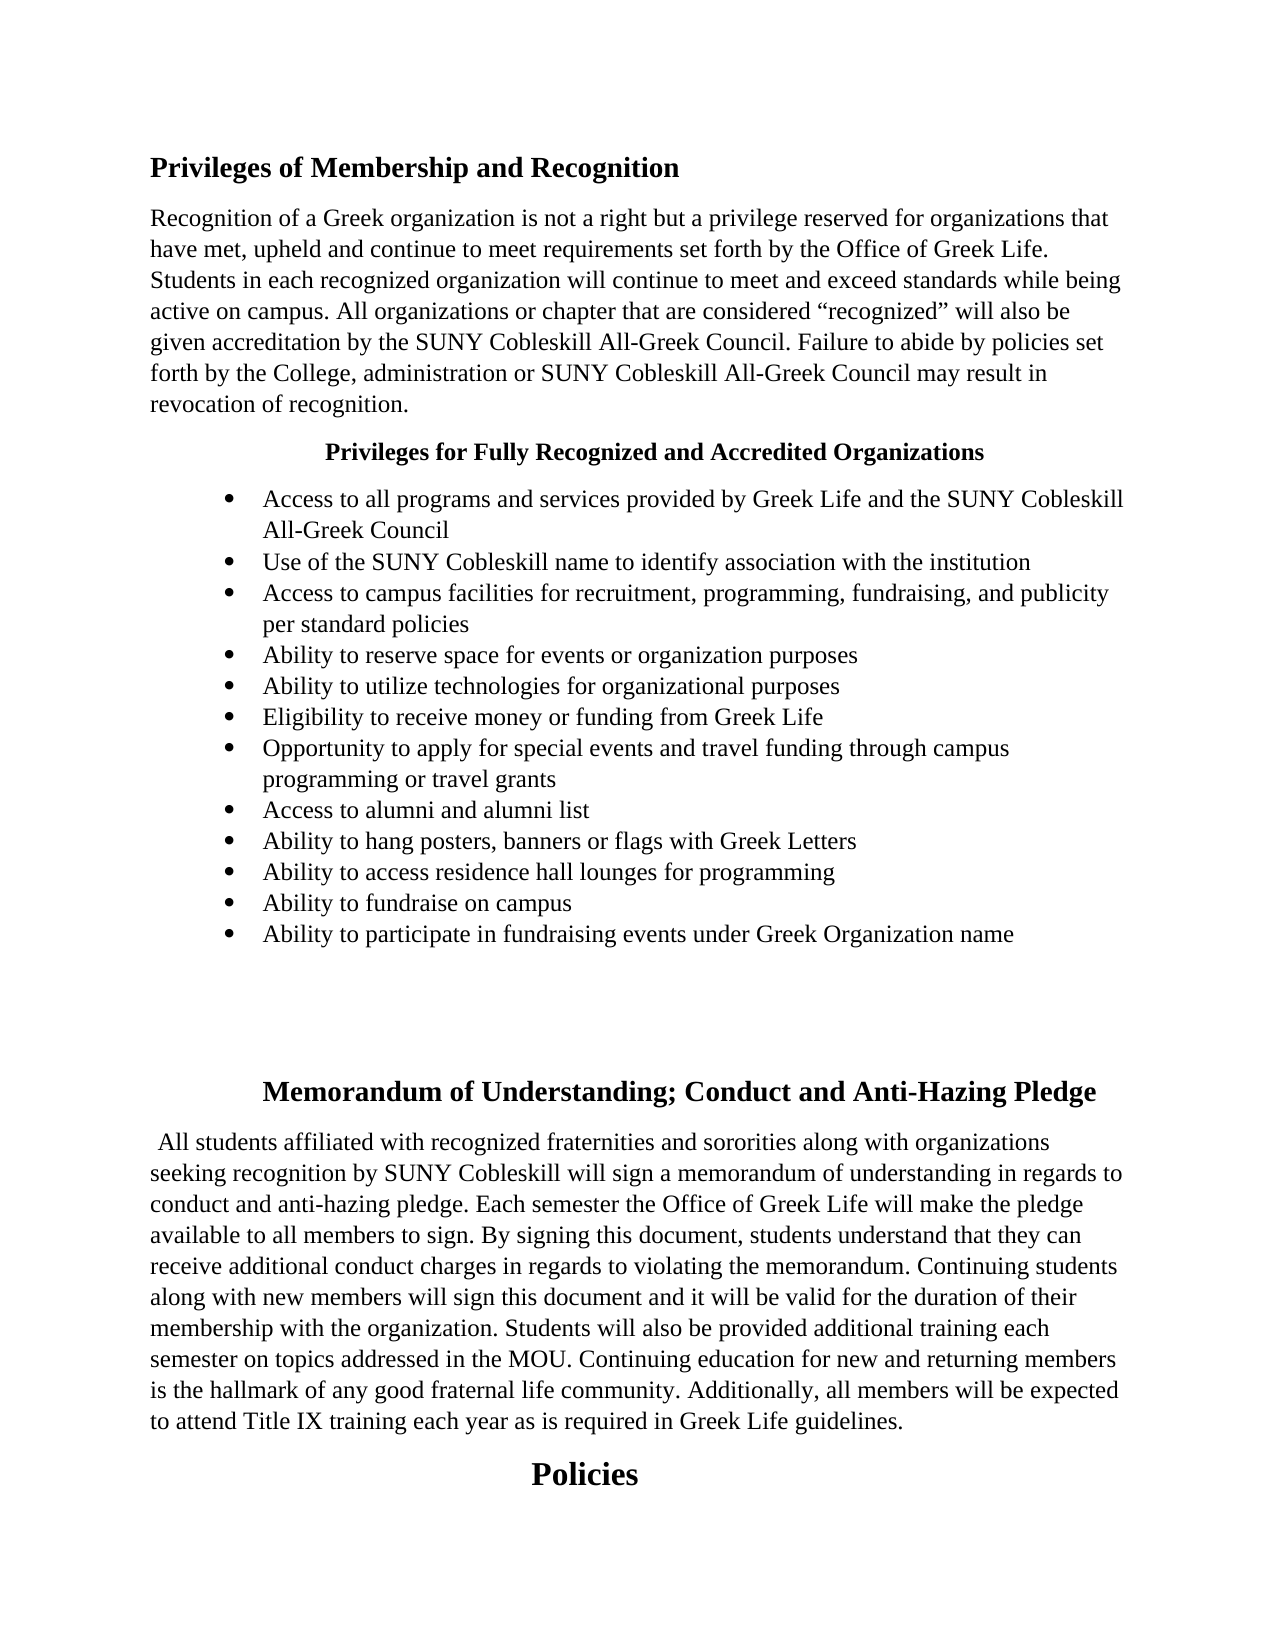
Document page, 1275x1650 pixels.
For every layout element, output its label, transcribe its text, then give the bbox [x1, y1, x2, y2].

list Memorandum of Understanding; Conduct and Anti-Hazing Pledge [262, 1074, 1125, 1108]
text Recognition of a Greek organization is not a right but a privilege reserved for organizations that have met, upheld and continue to meet requirements set forth by the Office of Greek Life. Students in each recognized organization will continue to meet and exceed standards while being active on campus. All organizations or chapter that are considered “recognized” will also be given accreditation by the SUNY Cobleskill All-Greek Council. Failure to abide by policies set forth by the College, administration or SUNY Cobleskill All-Greek Council may result in revocation of recognition. [150, 203, 1125, 418]
list Ability to access residence hall lounges for programming [225, 857, 1125, 886]
text Privileges of Membership and Recognition [150, 150, 1125, 183]
list Access to all programs and services provided by Greek Life and the SUNY Cobleskill All-Greek Council [225, 484, 1125, 544]
list Ability to hang posters, banners or flags with Greek Letters [225, 826, 1125, 855]
list Use of the SUNY Cobleskill name to identify association with the institution [225, 547, 1125, 575]
list Ability to participate in fundraising events under Greek Organization name [225, 919, 1125, 948]
text All students affiliated with recognized fraternities and sororities along with organizations seeking recognition by SUNY Cobleskill will sign a memorandum of understanding in regards to conduct and anti-hazing pledge. Each semester the Office of Greek Life will make the pledge available to all members to sign. By signing this document, students understand that they can receive additional conduct charges in regards to violating the memorandum. Continuing students along with new members will sign this document and it will be valid for the duration of their membership with the organization. Students will also be provided additional training each semester on topics addressed in the MOU. Continuing education for new and returning members is the hallmark of any good fraternal life community. Additionally, all members will be expected to attend Title IX training each year as is required in Greek Life guidelines. [150, 1127, 1125, 1435]
list Ability to utilize technologies for organizational purposes [225, 671, 1125, 699]
list Ability to reserve space for events or organization purposes [225, 640, 1125, 668]
list Access to alumni and alumni list [225, 795, 1125, 824]
text Policies [150, 1454, 1125, 1492]
list Access to campus facilities for recruitment, programming, fundraising, and publicity per standard policies [225, 578, 1125, 637]
list Opportunity to apply for special events and travel funding through campus programming or travel grants [225, 733, 1125, 793]
text Privileges for Fully Recognized and Accredited Organizations [150, 437, 1125, 466]
list Ability to fundraise on campus [225, 888, 1125, 917]
list Eligibility to receive money or funding from Greek Life [225, 702, 1125, 731]
